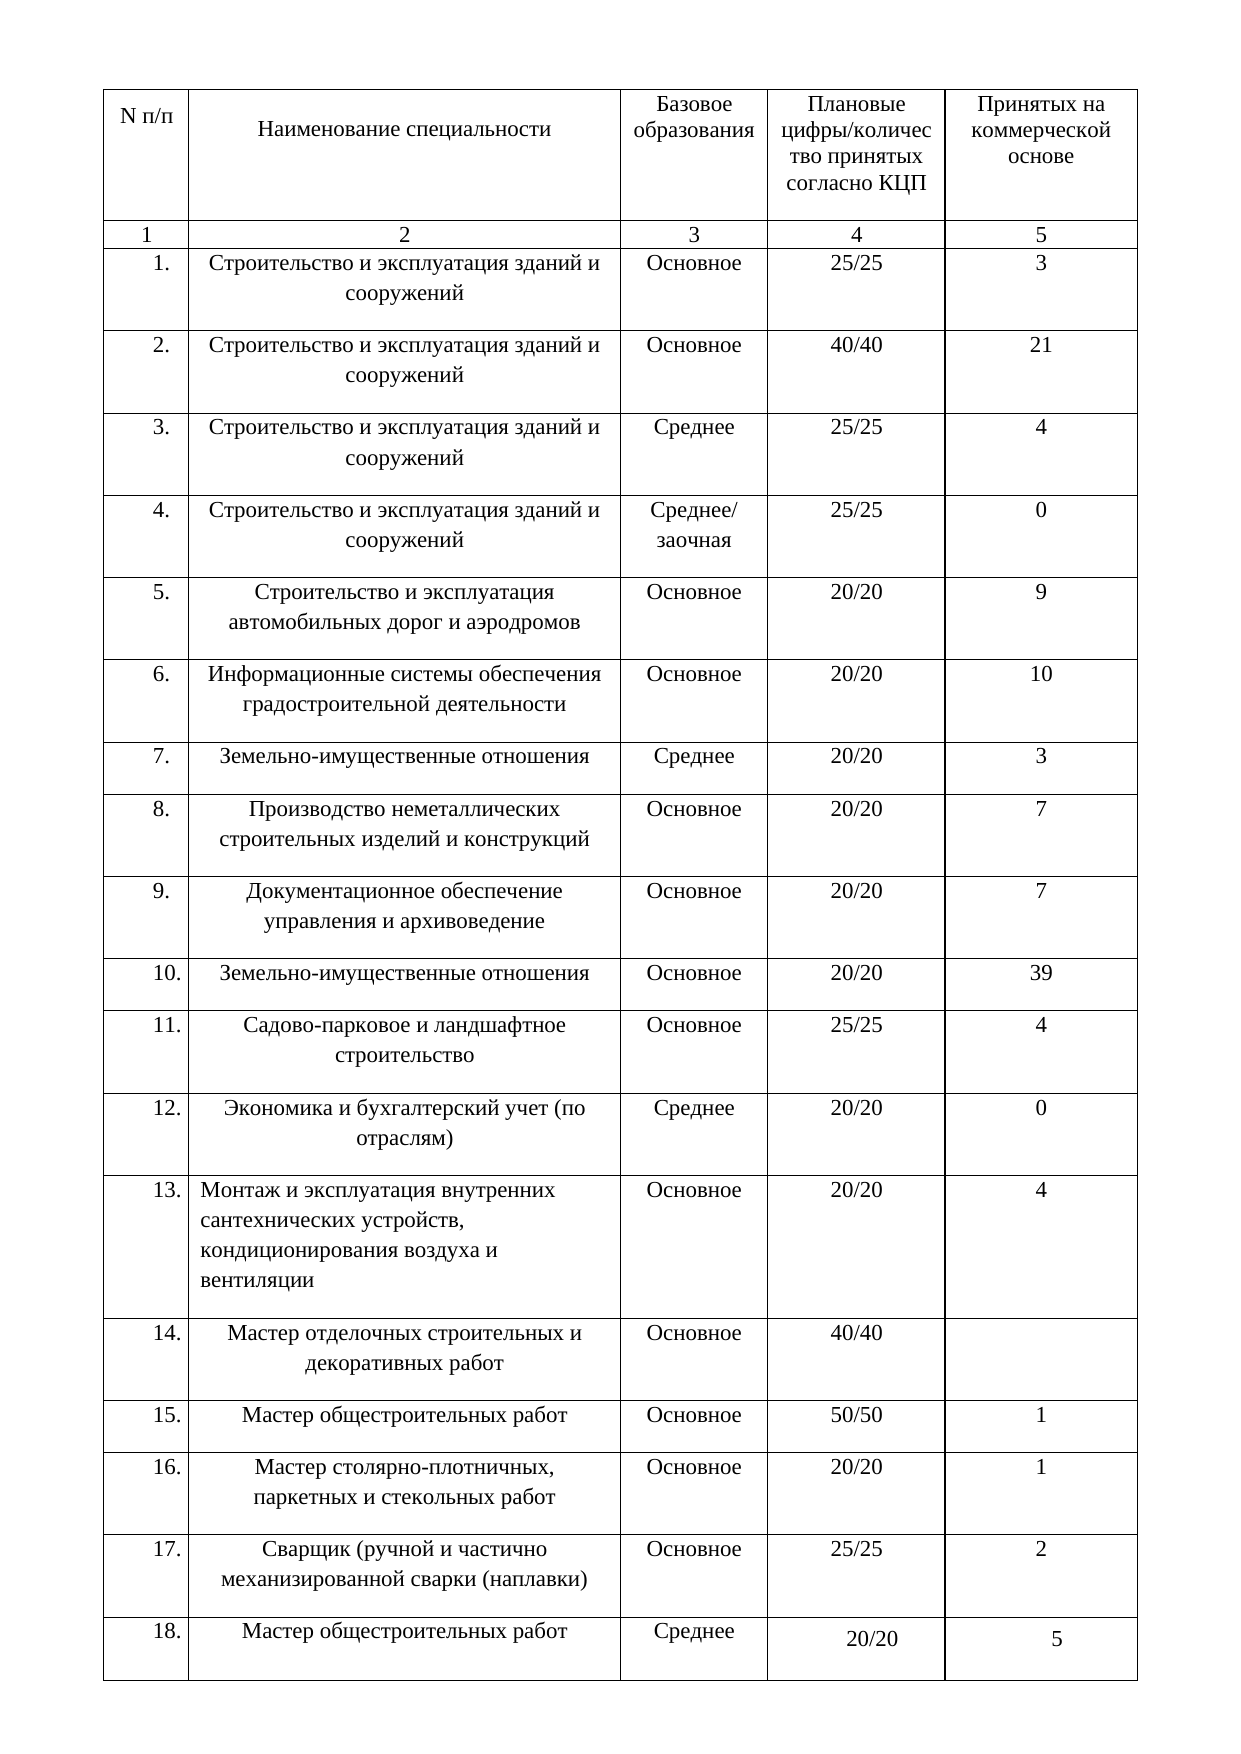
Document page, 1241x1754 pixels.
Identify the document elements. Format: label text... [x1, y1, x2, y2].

table_cell 20/20 [768, 1176, 944, 1318]
table_cell 4 [946, 1176, 1137, 1318]
table_cell 5 [946, 1618, 1137, 1680]
table_cell Монтаж и эксплуатация внутренних сантехнических устройств, кондиционирования воздуха и вентиляции [189, 1176, 620, 1318]
table_cell [104, 249, 188, 330]
table_cell [104, 1401, 188, 1452]
table_cell Земельно-имущественные отношения [189, 959, 620, 1010]
table_cell 20/20 [768, 1453, 944, 1534]
table_cell Сварщик (ручной и частично механизированной сварки (наплавки) [189, 1535, 620, 1617]
table_cell 4 [946, 414, 1137, 495]
table_cell 20/20 [768, 1094, 944, 1175]
table_header Наименование специальности [189, 90, 620, 220]
table_cell 3 [946, 249, 1137, 330]
table_cell Среднее [621, 1618, 767, 1680]
table_cell 5 [946, 221, 1137, 248]
table_cell 3 [946, 743, 1137, 794]
table_cell 9 [946, 578, 1137, 659]
table_cell Земельно-имущественные отношения [189, 743, 620, 794]
table_cell Мастер общестроительных работ [189, 1618, 620, 1680]
table_cell Строительство и эксплуатация зданий и сооружений [189, 414, 620, 495]
table_cell Основное [621, 1319, 767, 1400]
table_cell Основное [621, 1176, 767, 1318]
table_header Плановые цифры/количество принятых согласно КЦП [768, 90, 944, 220]
table_cell [104, 1176, 188, 1318]
table_cell [104, 877, 188, 958]
table_cell Информационные системы обеспечения градостроительной деятельности [189, 660, 620, 742]
table_cell 25/25 [768, 1011, 944, 1093]
table_cell Производство неметаллических строительных изделий и конструкций [189, 795, 620, 876]
table_cell [104, 959, 188, 1010]
table_cell Садово-парковое и ландшафтное строительство [189, 1011, 620, 1093]
table_cell 20/20 [768, 959, 944, 1010]
table_cell [104, 1453, 188, 1534]
table_cell Основное [621, 331, 767, 412]
table_cell 1 [946, 1401, 1137, 1452]
table_cell 2 [189, 221, 620, 248]
table_cell Строительство и эксплуатация автомобильных дорог и аэродромов [189, 578, 620, 659]
table_cell Строительство и эксплуатация зданий и сооружений [189, 249, 620, 330]
table_cell [104, 1011, 188, 1093]
table_cell Мастер столярно-плотничных, паркетных и стекольных работ [189, 1453, 620, 1534]
table_cell [104, 331, 188, 412]
table_cell Строительство и эксплуатация зданий и сооружений [189, 496, 620, 577]
table_cell Документационное обеспечение управления и архивоведение [189, 877, 620, 958]
table_cell 25/25 [768, 496, 944, 577]
table_cell 25/25 [768, 1535, 944, 1617]
table_cell Основное [621, 578, 767, 659]
table_cell 4 [946, 1011, 1137, 1093]
table_header N п/п [104, 90, 188, 220]
table_cell 39 [946, 959, 1137, 1010]
table_cell [104, 660, 188, 742]
table_cell Мастер общестроительных работ [189, 1401, 620, 1452]
table_cell Основное [621, 1011, 767, 1093]
table_cell 20/20 [768, 795, 944, 876]
table_cell 0 [946, 1094, 1137, 1175]
table_cell 20/20 [768, 743, 944, 794]
table_cell Среднее [621, 743, 767, 794]
table_cell 7 [946, 877, 1137, 958]
table_cell [104, 1094, 188, 1175]
table_cell Основное [621, 959, 767, 1010]
table_cell Основное [621, 1535, 767, 1617]
table_header Принятых на коммерческой основе [946, 90, 1137, 220]
table_cell 1 [104, 221, 188, 248]
table_cell Основное [621, 795, 767, 876]
table_cell Основное [621, 249, 767, 330]
table_cell 3 [621, 221, 767, 248]
table_cell 1 [946, 1453, 1137, 1534]
table_cell [104, 1535, 188, 1617]
table_cell [104, 1618, 188, 1680]
table_cell 20/20 [768, 877, 944, 958]
table_cell 21 [946, 331, 1137, 412]
table_cell 7 [946, 795, 1137, 876]
table_cell [104, 743, 188, 794]
table_cell 10 [946, 660, 1137, 742]
table_cell [104, 496, 188, 577]
table_cell [104, 795, 188, 876]
table_cell [104, 414, 188, 495]
table_cell 20/20 [768, 660, 944, 742]
table_cell 0 [946, 496, 1137, 577]
table_cell Среднее/ заочная [621, 496, 767, 577]
table_cell 40/40 [768, 331, 944, 412]
table_cell 40/40 [768, 1319, 944, 1400]
table_cell 25/25 [768, 249, 944, 330]
table_cell Среднее [621, 414, 767, 495]
table_cell Основное [621, 1401, 767, 1452]
table_cell [104, 578, 188, 659]
table_cell Основное [621, 660, 767, 742]
table_cell 20/20 [768, 1618, 944, 1680]
table_cell 25/25 [768, 414, 944, 495]
table_cell 4 [768, 221, 944, 248]
table_cell 2 [946, 1535, 1137, 1617]
table_header Базовое образования [621, 90, 767, 220]
table_cell Среднее [621, 1094, 767, 1175]
table_cell 50/50 [768, 1401, 944, 1452]
table_cell Мастер отделочных строительных и декоративных работ [189, 1319, 620, 1400]
table_cell Основное [621, 877, 767, 958]
table_cell Строительство и эксплуатация зданий и сооружений [189, 331, 620, 412]
table_cell [946, 1319, 1137, 1400]
table_cell 20/20 [768, 578, 944, 659]
table_cell [104, 1319, 188, 1400]
table_cell Экономика и бухгалтерский учет (по отраслям) [189, 1094, 620, 1175]
table_cell Основное [621, 1453, 767, 1534]
